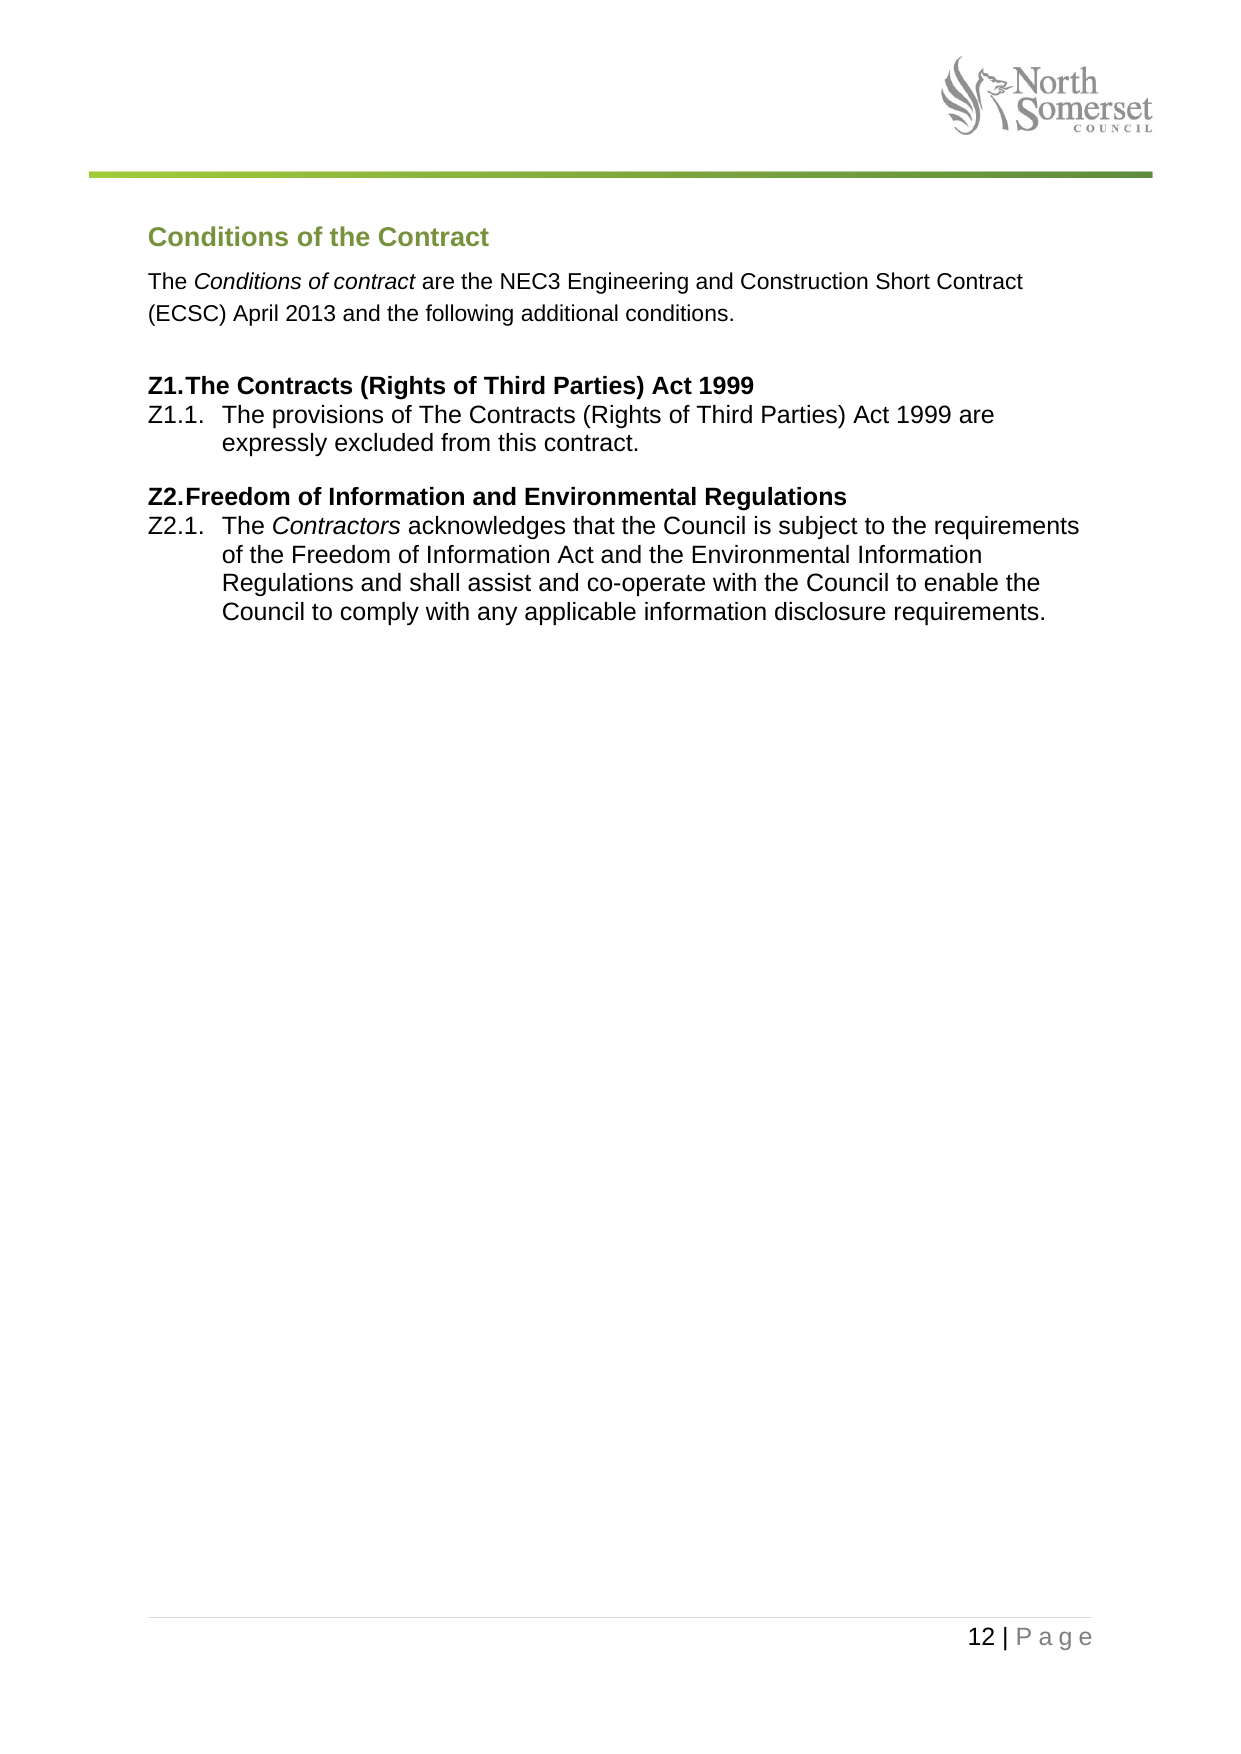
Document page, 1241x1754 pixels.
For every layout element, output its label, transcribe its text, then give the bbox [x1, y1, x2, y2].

list The Contracts (Rights of Third Parties) Act 1999 [148, 371, 1092, 400]
list Freedom of Information and Environmental Regulations [148, 482, 1092, 511]
list The Contractors acknowledges that the Council is subject to the requirements of the Freedom of Information Act and the Environmental Information Regulations and shall assist and co-operate with the Council to enable the Council to comply with any applicable information disclosure requirements. [148, 511, 1092, 626]
subtitle Conditions of the Contract [148, 221, 1092, 252]
list The provisions of The Contracts (Rights of Third Parties) Act 1999 are expressly excluded from this contract. [148, 400, 1092, 457]
text The Conditions of contract are the NEC3 Engineering and Construction Short Contract (ECSC) April 2013 and the following additional conditions. [148, 265, 1092, 327]
picture [0, 0, 1241, 207]
